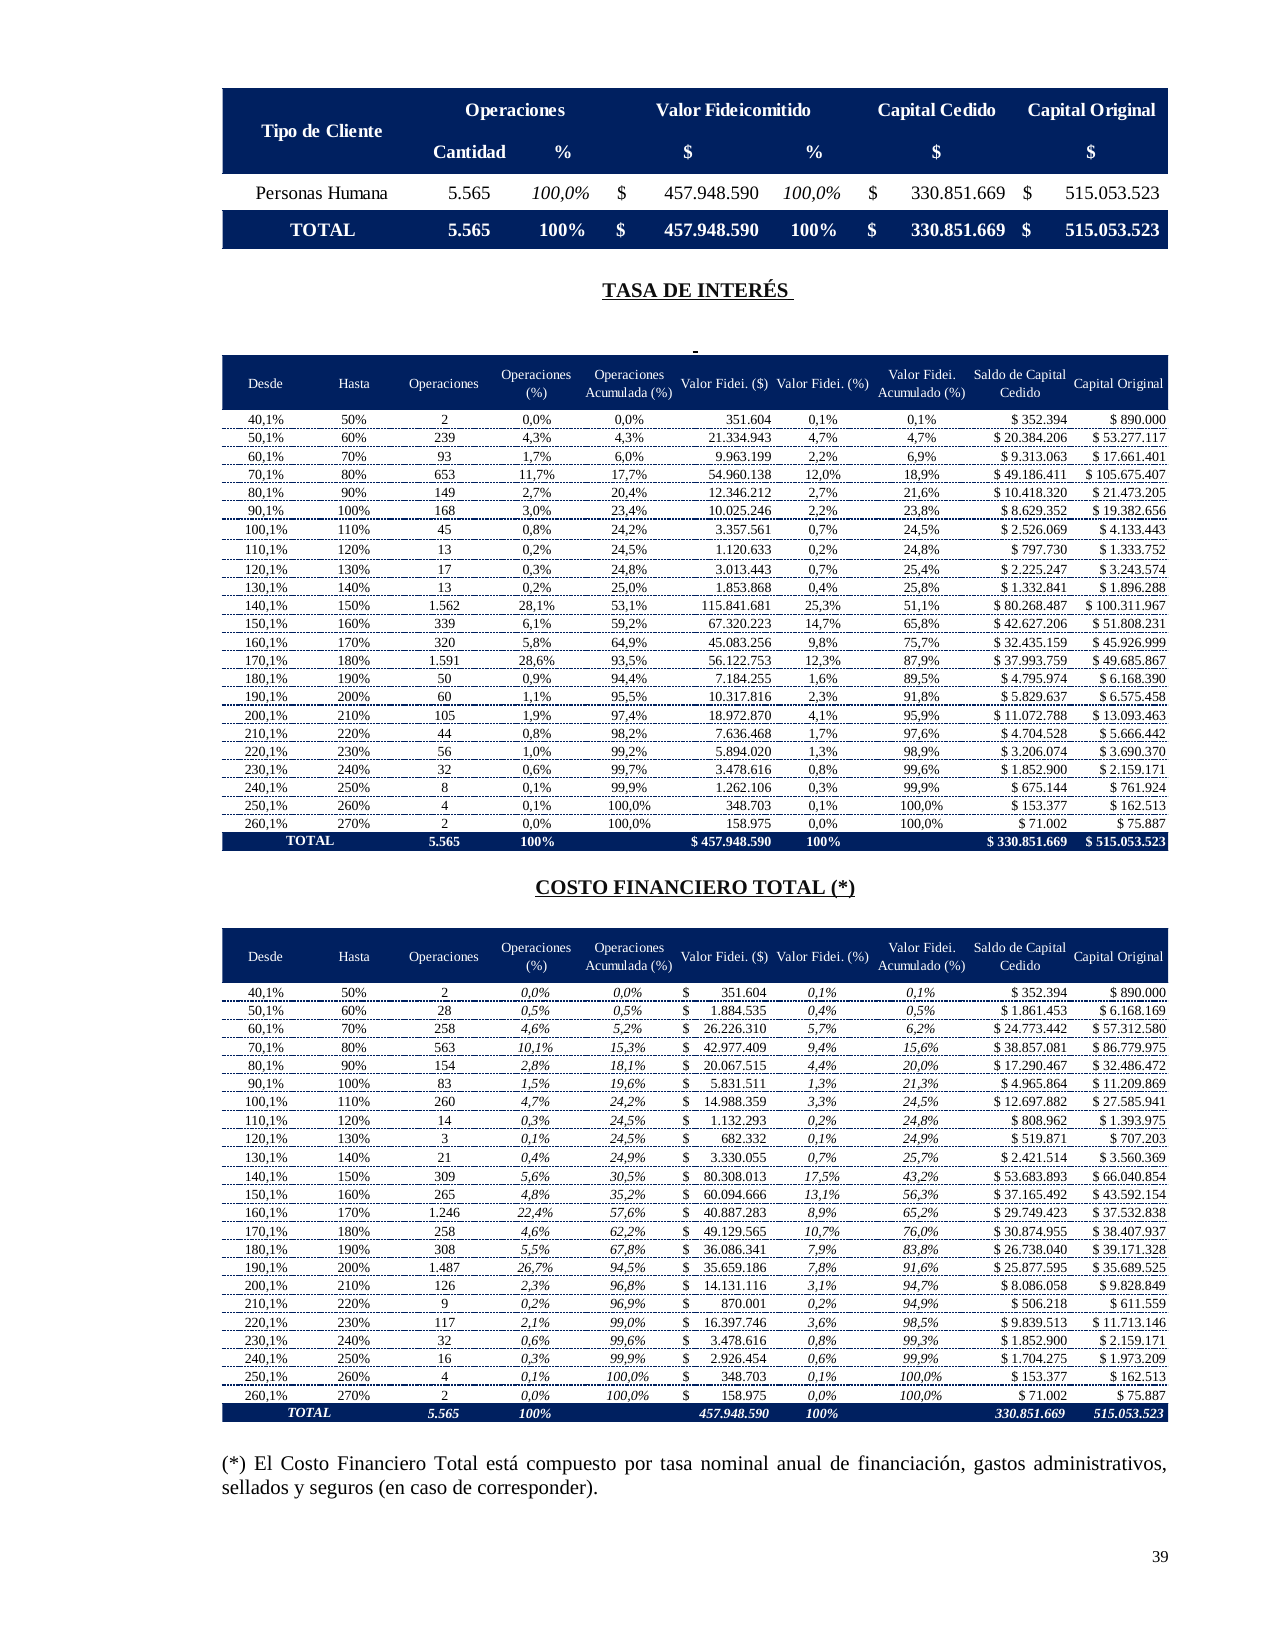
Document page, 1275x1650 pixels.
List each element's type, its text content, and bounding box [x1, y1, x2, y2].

text (*) El Costo Financiero Total está compuesto por tasa nominal anual de financiación, gastos administrativos, sellados y seguros (en caso de corresponder). [222, 1451, 1169, 1499]
subtitle TASA DE INTERÉS [222, 278, 1169, 302]
subtitle COSTO FINANCIERO TOTAL (*) [222, 875, 1169, 899]
